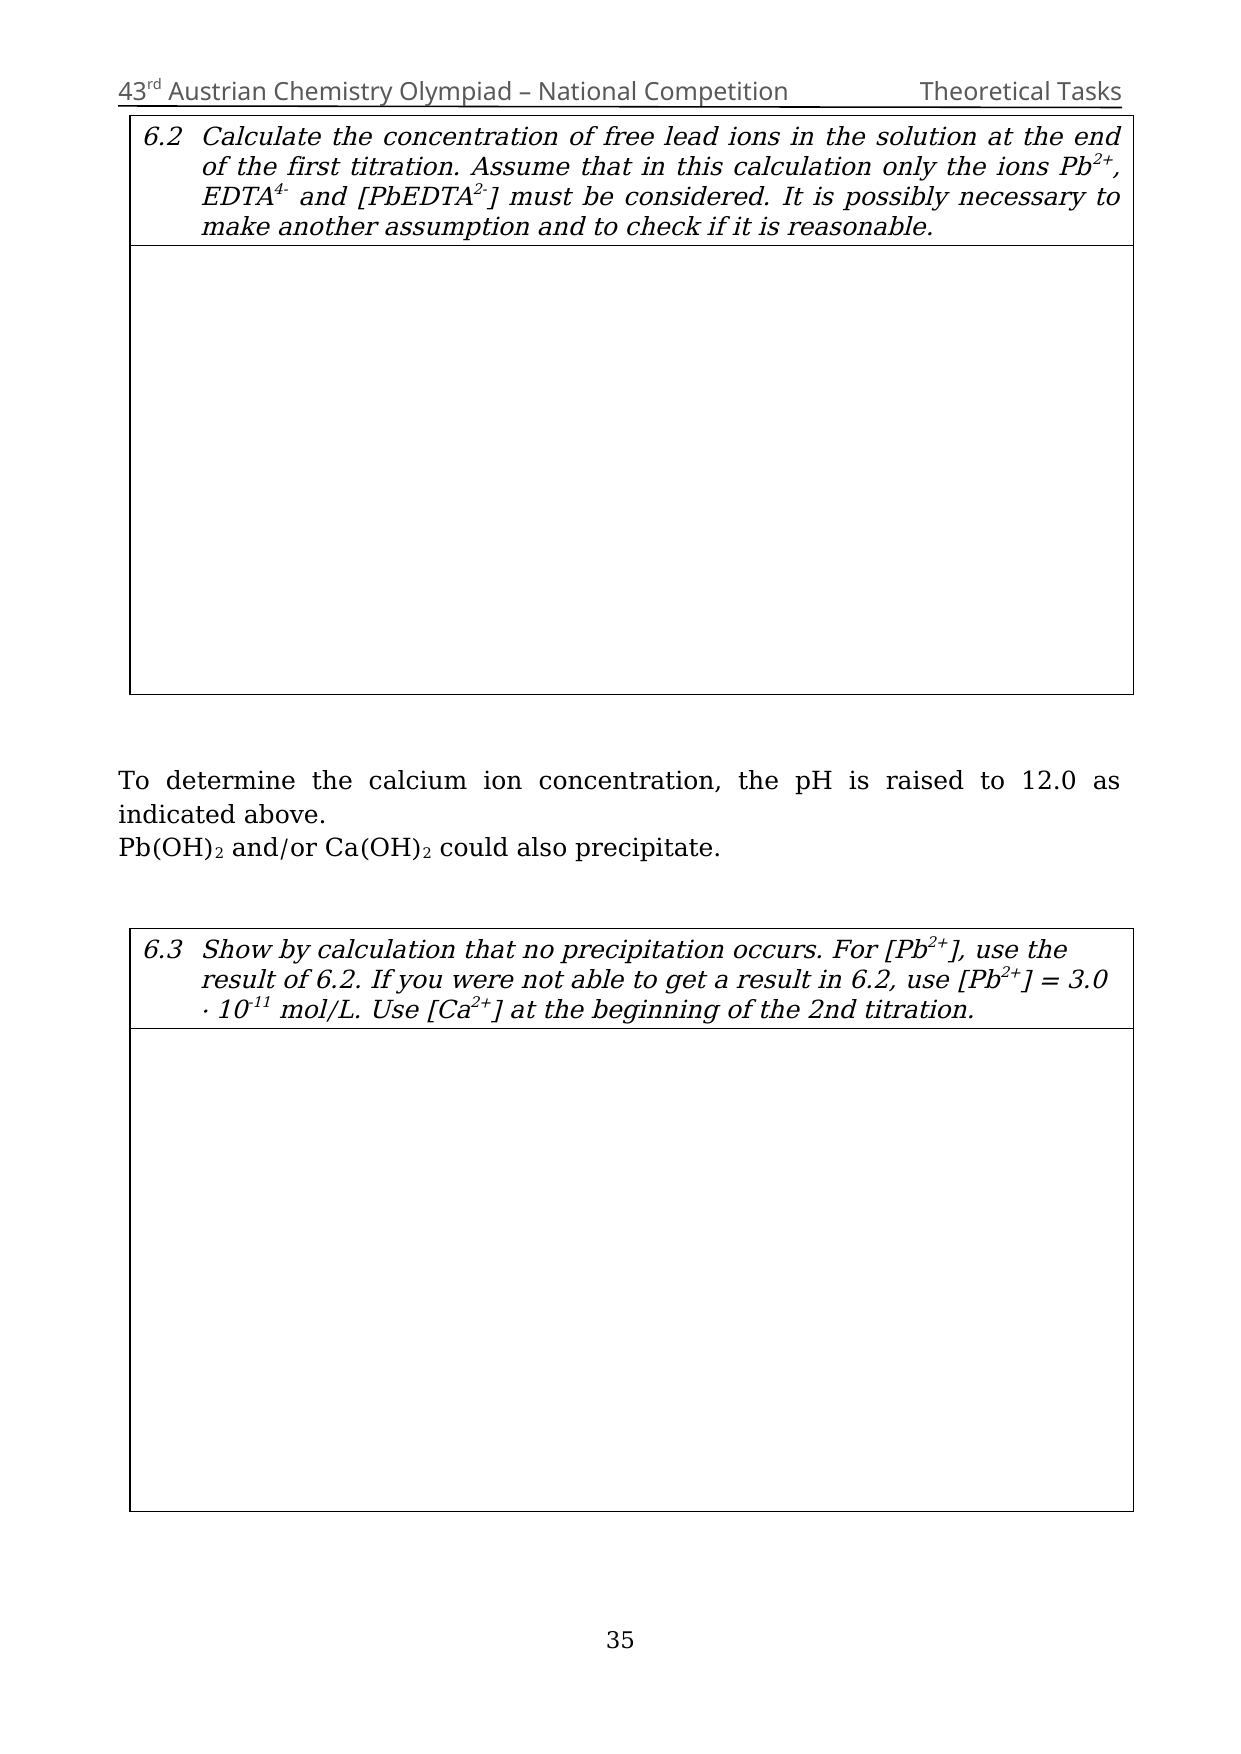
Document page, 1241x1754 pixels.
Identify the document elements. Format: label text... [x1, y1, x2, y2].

text Pb(OH)2 and/or Ca(OH)2 could also precipitate. [118, 828, 1122, 862]
table_header 6.2 Calculate the concentration of free lead ions in the solution at the end of the first titration. Assume that in this calculation only the ions Pb2+, EDTA4- and [PbEDTA2-] must be considered. It is possibly necessary to make another assumption and to check if it is reasonable. [131, 116, 1133, 244]
table_cell [131, 246, 1133, 694]
text To determine the calcium ion concentration, the pH is raised to 12.0 as indicated above. [118, 762, 1122, 828]
table_header 6.3 Show by calculation that no precipitation occurs. For [Pb2+], use the result of 6.2. If you were not able to get a result in 6.2, use [Pb2+] = 3.0 · 10-11 mol/L. Use [Ca2+] at the beginning of the 2nd titration. [131, 929, 1133, 1028]
table_cell [131, 1029, 1133, 1511]
